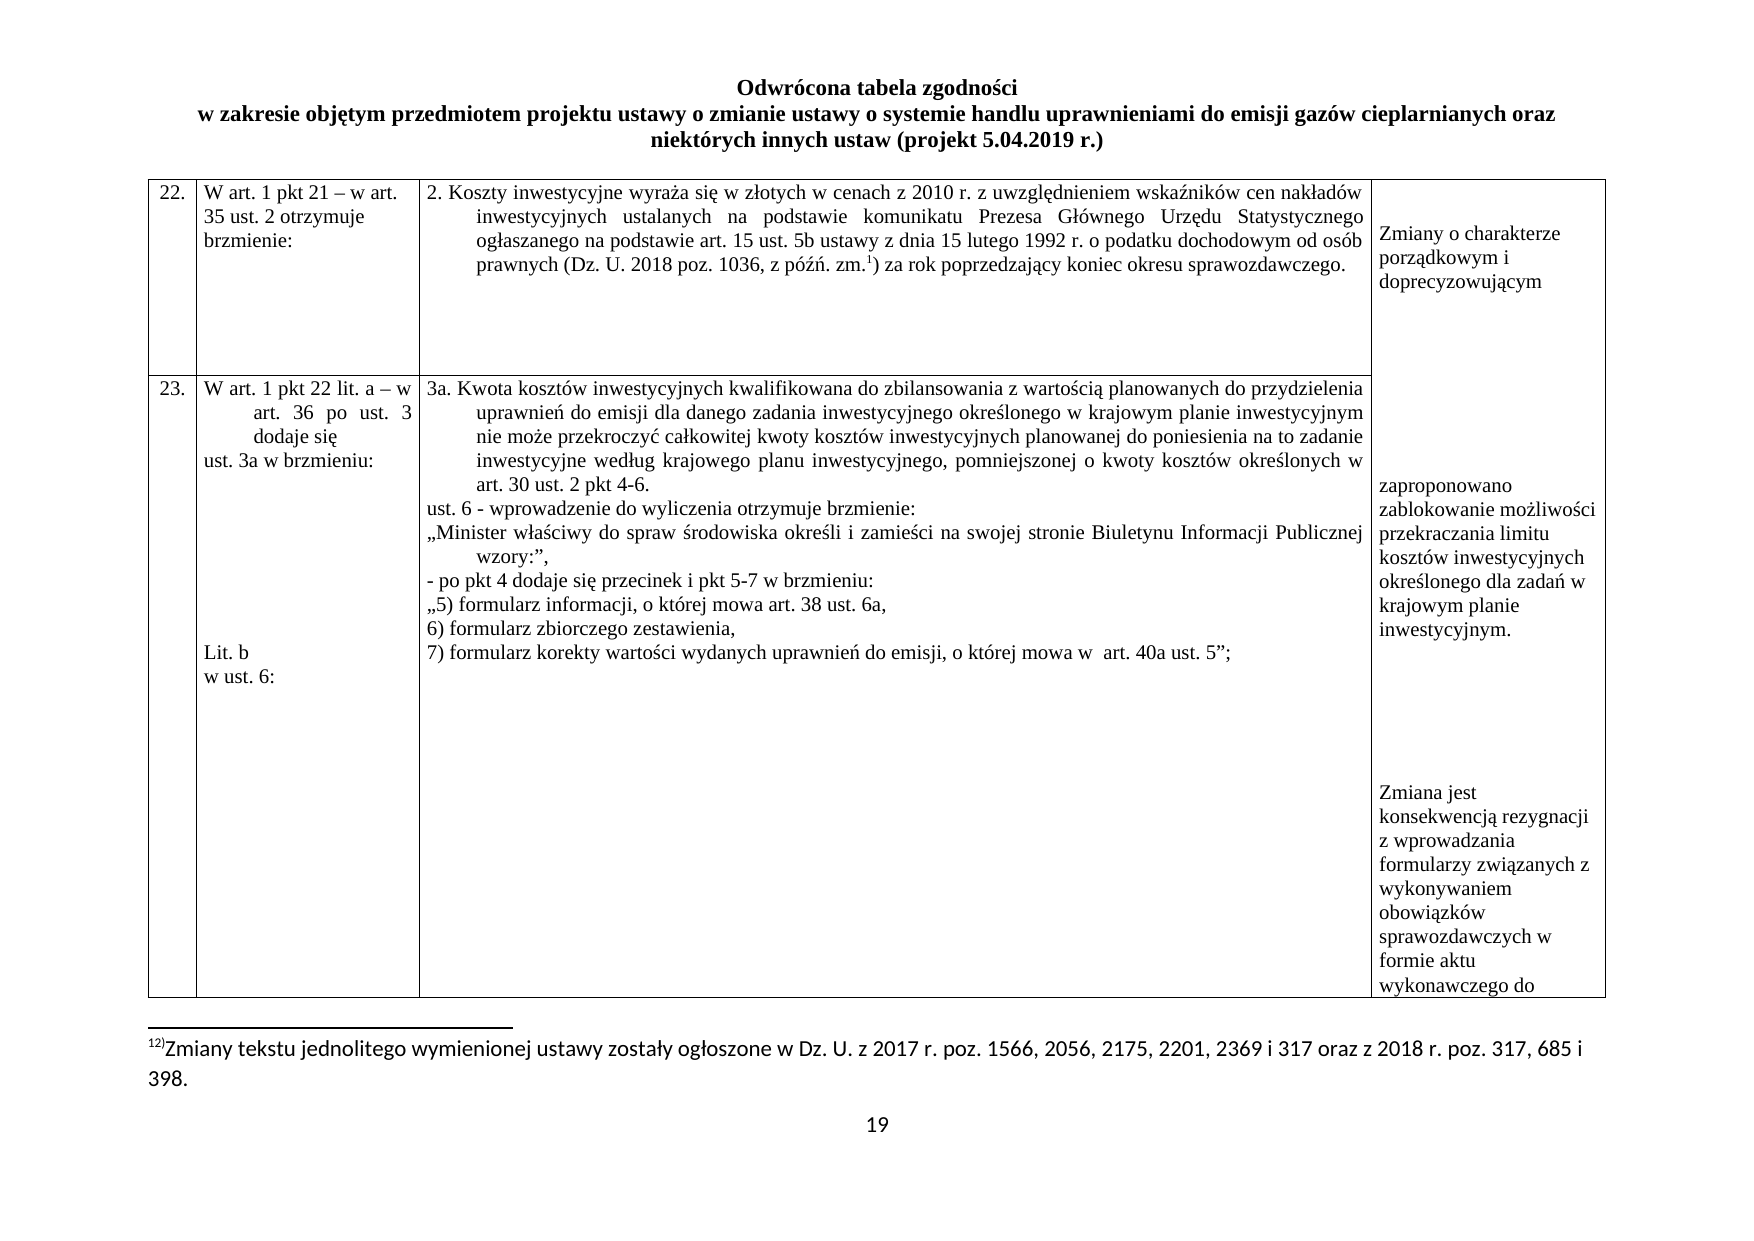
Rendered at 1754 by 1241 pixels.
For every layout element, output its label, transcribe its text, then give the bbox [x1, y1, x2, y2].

table_cell 23. [149, 376, 196, 997]
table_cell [420, 376, 1371, 997]
table_cell Zmiany o charakterze porządkowym i doprecyzowującym zaproponowano zablokowanie możliwości przekraczania limitu kosztów inwestycyjnych określonego dla zadań w krajowym planie inwestycyjnym. Zmiana jest konsekwencją rezygnacji z wprowadzania formularzy związanych z wykonywaniem obowiązków sprawozdawczych w formie aktu wykonawczego do ustawy [1372, 180, 1605, 997]
table_cell 2. Koszty inwestycyjne wyraża się w złotych w cenach z 2010 r. z uwzględnieniem wskaźników cen nakładów inwestycyjnych ustalanych na podstawie komunikatu Prezesa Głównego Urzędu Statystycznego ogłaszanego na podstawie art. 15 ust. 5b ustawy z dnia 15 lutego 1992 r. o podatku dochodowym od osób prawnych (Dz. U. 2018 poz. 1036, z późń. zm.) za rok poprzedzający koniec okresu sprawozdawczego. [420, 180, 1371, 374]
table_cell W art. 1 pkt 21 – w art. 35 ust. 2 otrzymuje brzmienie: [197, 180, 419, 374]
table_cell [197, 376, 419, 997]
table_cell 22. [149, 180, 196, 374]
